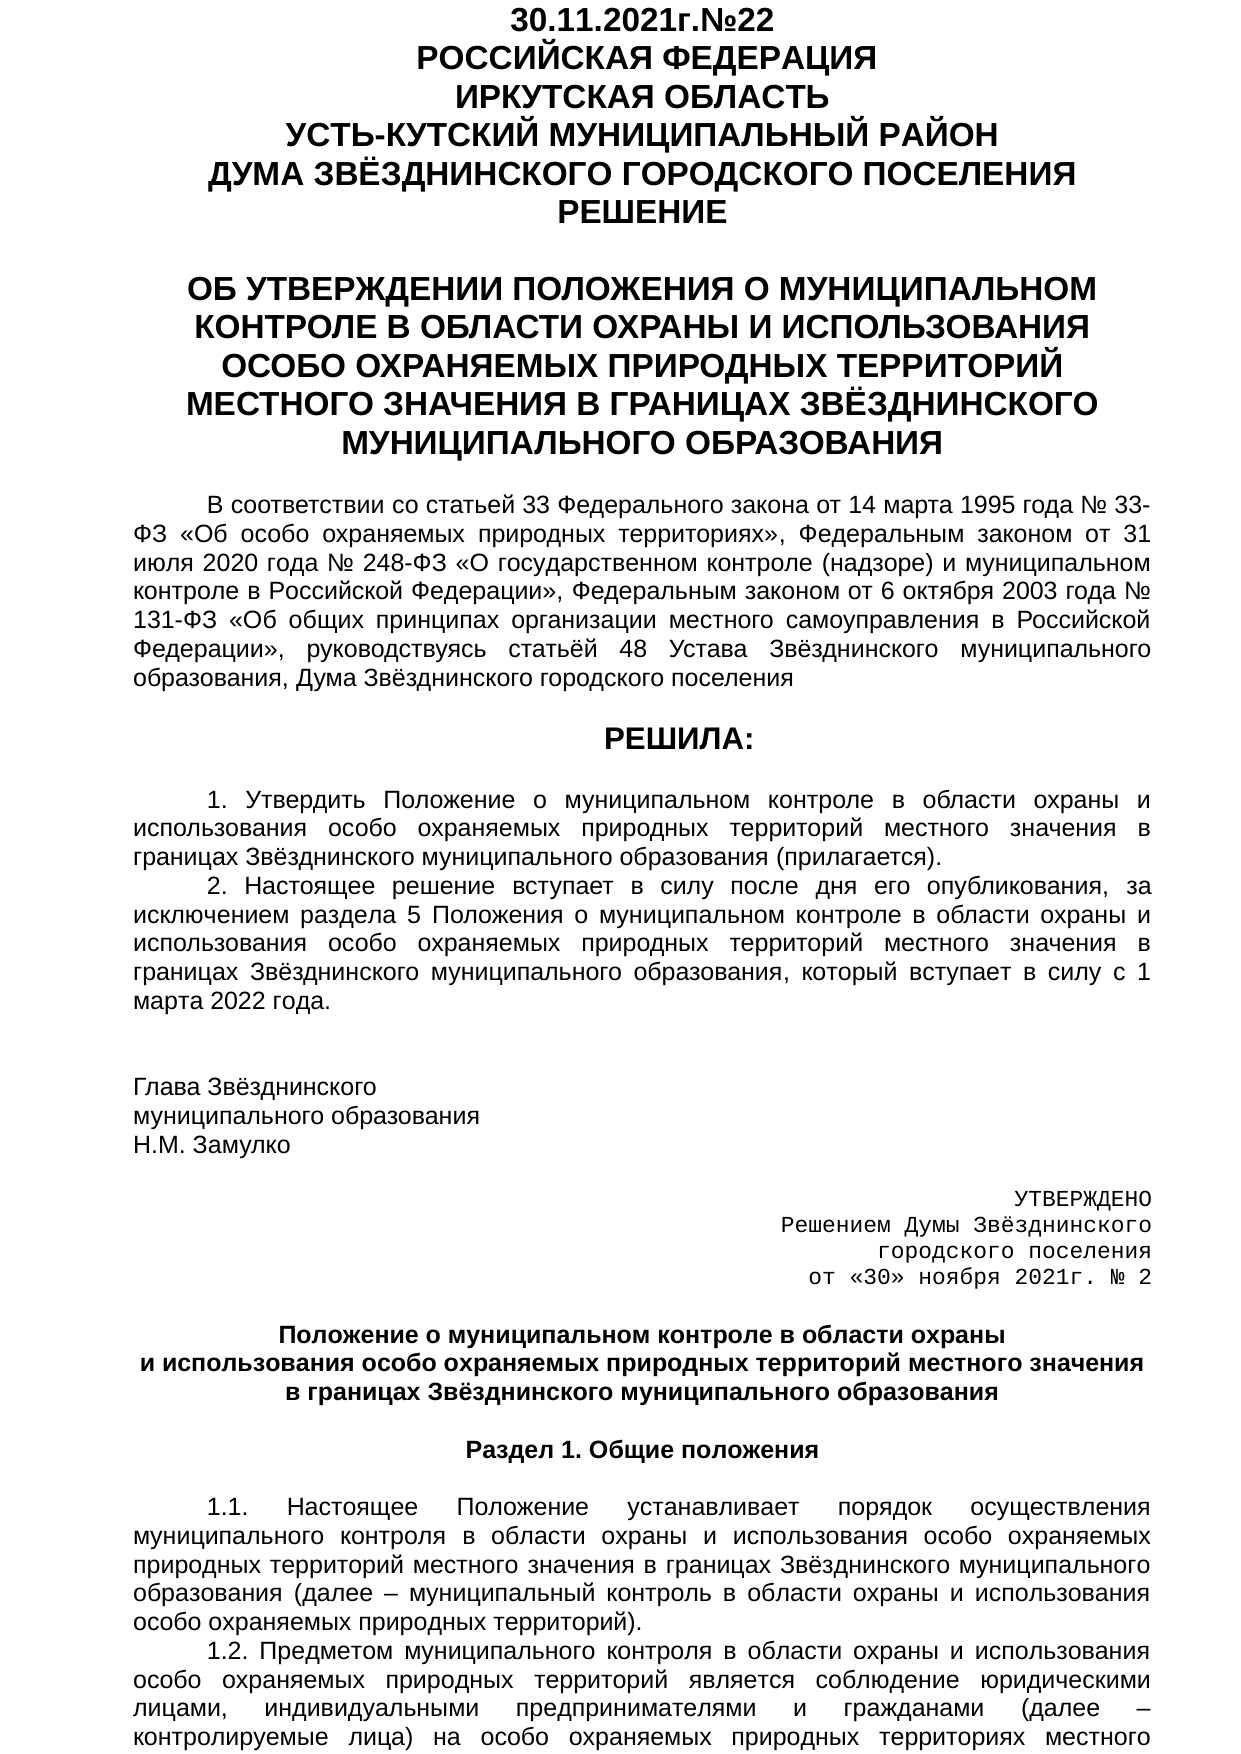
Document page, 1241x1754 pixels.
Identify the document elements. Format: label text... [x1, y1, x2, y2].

text Глава Звёзднинского [133, 1072, 1152, 1101]
text УТВЕРЖДЕНО [133, 1187, 1152, 1213]
text РЕШИЛА: [133, 720, 1152, 756]
text В соответствии со статьей 33 Федерального закона от 14 марта 1995 года № 33-ФЗ «Об особо охраняемых природных территориях», Федеральным законом от 31 июля 2020 года № 248-ФЗ «О государственном контроле (надзоре) и муниципальном контроле в Российской Федерации», Федеральным законом от 6 октября 2003 года № 131-ФЗ «Об общих принципах организации местного самоуправления в Российской Федерации», руководствуясь статьёй 48 Устава Звёзднинского муниципального образования, Дума Звёзднинского городского поселения [133, 490, 1152, 691]
text 1. Утвердить Положение о муниципальном контроле в области охраны и использования особо охраняемых природных территорий местного значения в границах Звёзднинского муниципального образования (прилагается). [133, 785, 1152, 871]
text Решением Думы Звёзднинского [133, 1213, 1152, 1239]
text 1.1. Настоящее Положение устанавливает порядок осуществления муниципального контроля в области охраны и использования особо охраняемых природных территорий местного значения в границах Звёзднинского муниципального образования (далее – муниципальный контроль в области охраны и использования особо охраняемых природных территорий). [133, 1492, 1152, 1636]
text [133, 1636, 1152, 1751]
text городского поселения [133, 1239, 1152, 1265]
text от «30» ноября 2021г. № 2 [133, 1265, 1152, 1291]
text РЕШЕНИЕ [133, 192, 1152, 231]
text и использования особо охраняемых природных территорий местного значения в границах Звёзднинского муниципального образования [133, 1348, 1152, 1406]
text 2. Настоящее решение вступает в силу после дня его опубликования, за исключением раздела 5 Положения о муниципальном контроле в области охраны и использования особо охраняемых природных территорий местного значения в границах Звёзднинского муниципального образования, который вступает в силу с 1 марта 2022 года. [133, 871, 1152, 1015]
text муниципального образования [133, 1101, 1152, 1130]
text 30.11.2021г.№22 [133, 0, 1152, 38]
text Раздел 1. Общие положения [133, 1435, 1152, 1463]
text Н.М. Замулко [133, 1130, 1152, 1158]
text УСТЬ-КУТСКИЙ МУНИЦИПАЛЬНЫЙ РАЙОН [133, 115, 1152, 154]
text ИРКУТСКАЯ ОБЛАСТЬ [133, 77, 1152, 115]
text ОБ УТВЕРЖДЕНИИ ПОЛОЖЕНИЯ О МУНИЦИПАЛЬНОМ КОНТРОЛЕ В ОБЛАСТИ ОХРАНЫ И ИСПОЛЬЗОВАНИЯ ОСОБО ОХРАНЯЕМЫХ ПРИРОДНЫХ ТЕРРИТОРИЙ МЕСТНОГО ЗНАЧЕНИЯ В ГРАНИЦАХ ЗВЁЗДНИНСКОГО МУНИЦИПАЛЬНОГО ОБРАЗОВАНИЯ [133, 269, 1152, 461]
text РОССИЙСКАЯ ФЕДЕРАЦИЯ [133, 38, 1152, 77]
text Положение о муниципальном контроле в области охраны [133, 1320, 1152, 1348]
text ДУМА ЗВЁЗДНИНСКОГО ГОРОДСКОГО ПОСЕЛЕНИЯ [133, 154, 1152, 192]
